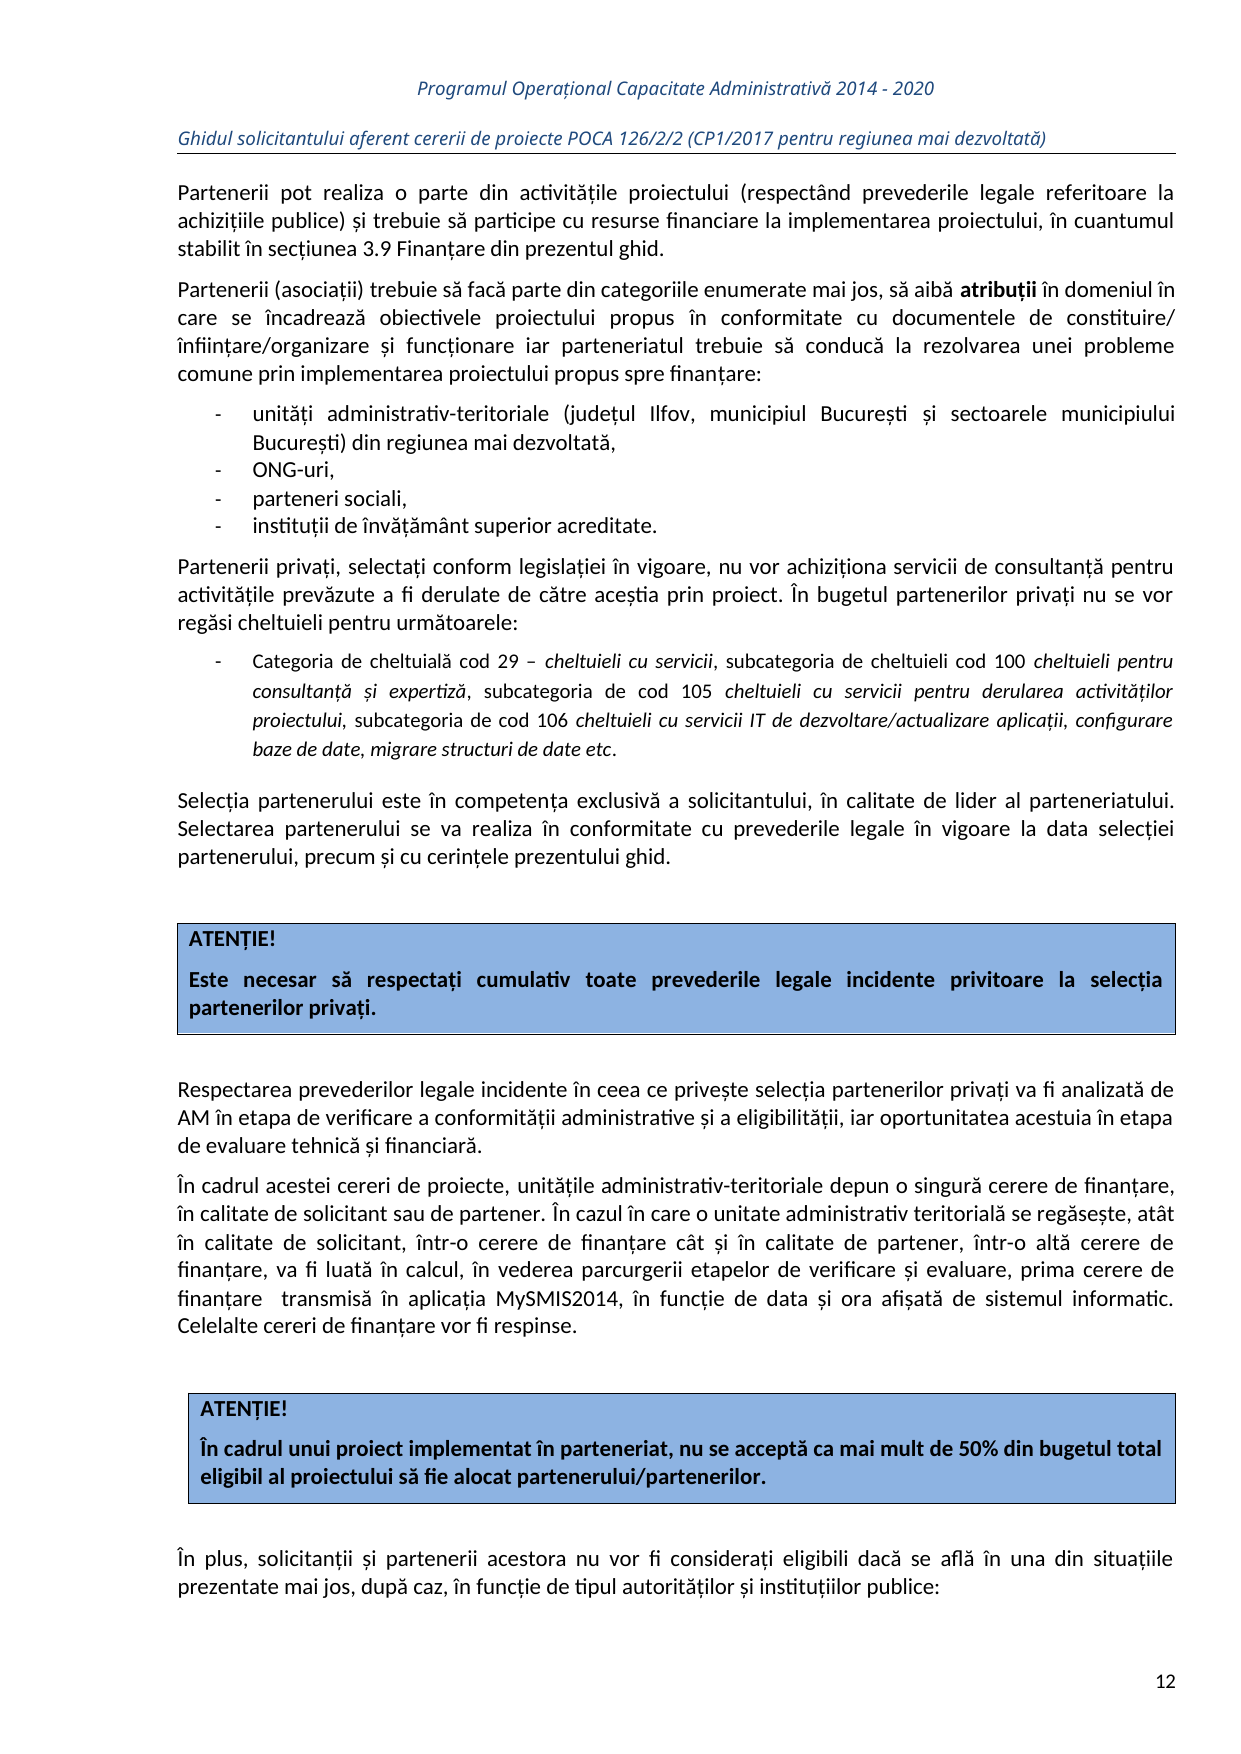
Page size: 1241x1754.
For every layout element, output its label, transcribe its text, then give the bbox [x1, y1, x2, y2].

list instituții de învățământ superior acreditate. [215, 512, 1176, 540]
list parteneri sociali, [215, 484, 1176, 512]
text În cadrul acestei cereri de proiecte, unitățile administrativ-teritoriale depun o singură cerere de finanțare, în calitate de solicitant sau de partener. În cazul în care o unitate administrativ teritorială se regăsește, atât în calitate de solicitant, într-o cerere de finanțare cât și în calitate de partener, într-o altă cerere de finanțare, va fi luată în calcul, în vederea parcurgerii etapelor de verificare și evaluare, prima cerere de finanțare transmisă în aplicația MySMIS2014, în funcție de data și ora afișată de sistemul informatic. Celelalte cereri de finanțare vor fi respinse. [177, 1172, 1176, 1340]
text Partenerii privați, selectați conform legislației în vigoare, nu vor achiziționa servicii de consultanță pentru activitățile prevăzute a fi derulate de către aceștia prin proiect. În bugetul partenerilor privați nu se vor regăsi cheltuieli pentru următoarele: [177, 552, 1176, 636]
text Selecția partenerului este în competenţa exclusivă a solicitantului, în calitate de lider al parteneriatului. Selectarea partenerului se va realiza în conformitate cu prevederile legale în vigoare la data selecției partenerului, precum și cu cerințele prezentului ghid. [177, 786, 1176, 870]
text Partenerii pot realiza o parte din activităţile proiectului (respectând prevederile legale referitoare la achiziţiile publice) și trebuie să participe cu resurse financiare la implementarea proiectului, în cuantumul stabilit în secțiunea 3.9 Finanțare din prezentul ghid. [177, 178, 1176, 262]
text În plus, solicitanții și partenerii acestora nu vor fi considerați eligibili dacă se află în una din situațiile prezentate mai jos, după caz, în funcție de tipul autorităților și instituțiilor publice: [177, 1544, 1176, 1600]
table_header ATENŢIE! Este necesar să respectaţi cumulativ toate prevederile legale incidente privitoare la selecţia partenerilor privaţi. [178, 924, 1175, 1033]
list unități administrativ-teritoriale (județul Ilfov, municipiul București şi sectoarele municipiului Bucureşti) din regiunea mai dezvoltată, [215, 399, 1176, 456]
text Respectarea prevederilor legale incidente în ceea ce privește selecția partenerilor privați va fi analizată de AM în etapa de verificare a conformității administrative și a eligibilității, iar oportunitatea acestuia în etapa de evaluare tehnică și financiară. [177, 1075, 1176, 1159]
table_header ATENȚIE! În cadrul unui proiect implementat în parteneriat, nu se acceptă ca mai mult de 50% din bugetul total eligibil al proiectului să fie alocat partenerului/partenerilor. [189, 1394, 1175, 1503]
text Partenerii (asociații) trebuie să facă parte din categoriile enumerate mai jos, să aibă atribuții în domeniul în care se încadrează obiectivele proiectului propus în conformitate cu documentele de constituire/ înființare/organizare și funcționare iar parteneriatul trebuie să conducă la rezolvarea unei probleme comune prin implementarea proiectului propus spre finanţare: [177, 275, 1176, 387]
list ONG-uri, [215, 456, 1176, 484]
list Categoria de cheltuială cod 29 – cheltuieli cu servicii, subcategoria de cheltuieli cod 100 cheltuieli pentru consultanță și expertiză, subcategoria de cod 105 cheltuieli cu servicii pentru derularea activităților proiectului, subcategoria de cod 106 cheltuieli cu servicii IT de dezvoltare/actualizare aplicații, configurare baze de date, migrare structuri de date etc. [215, 649, 1176, 762]
